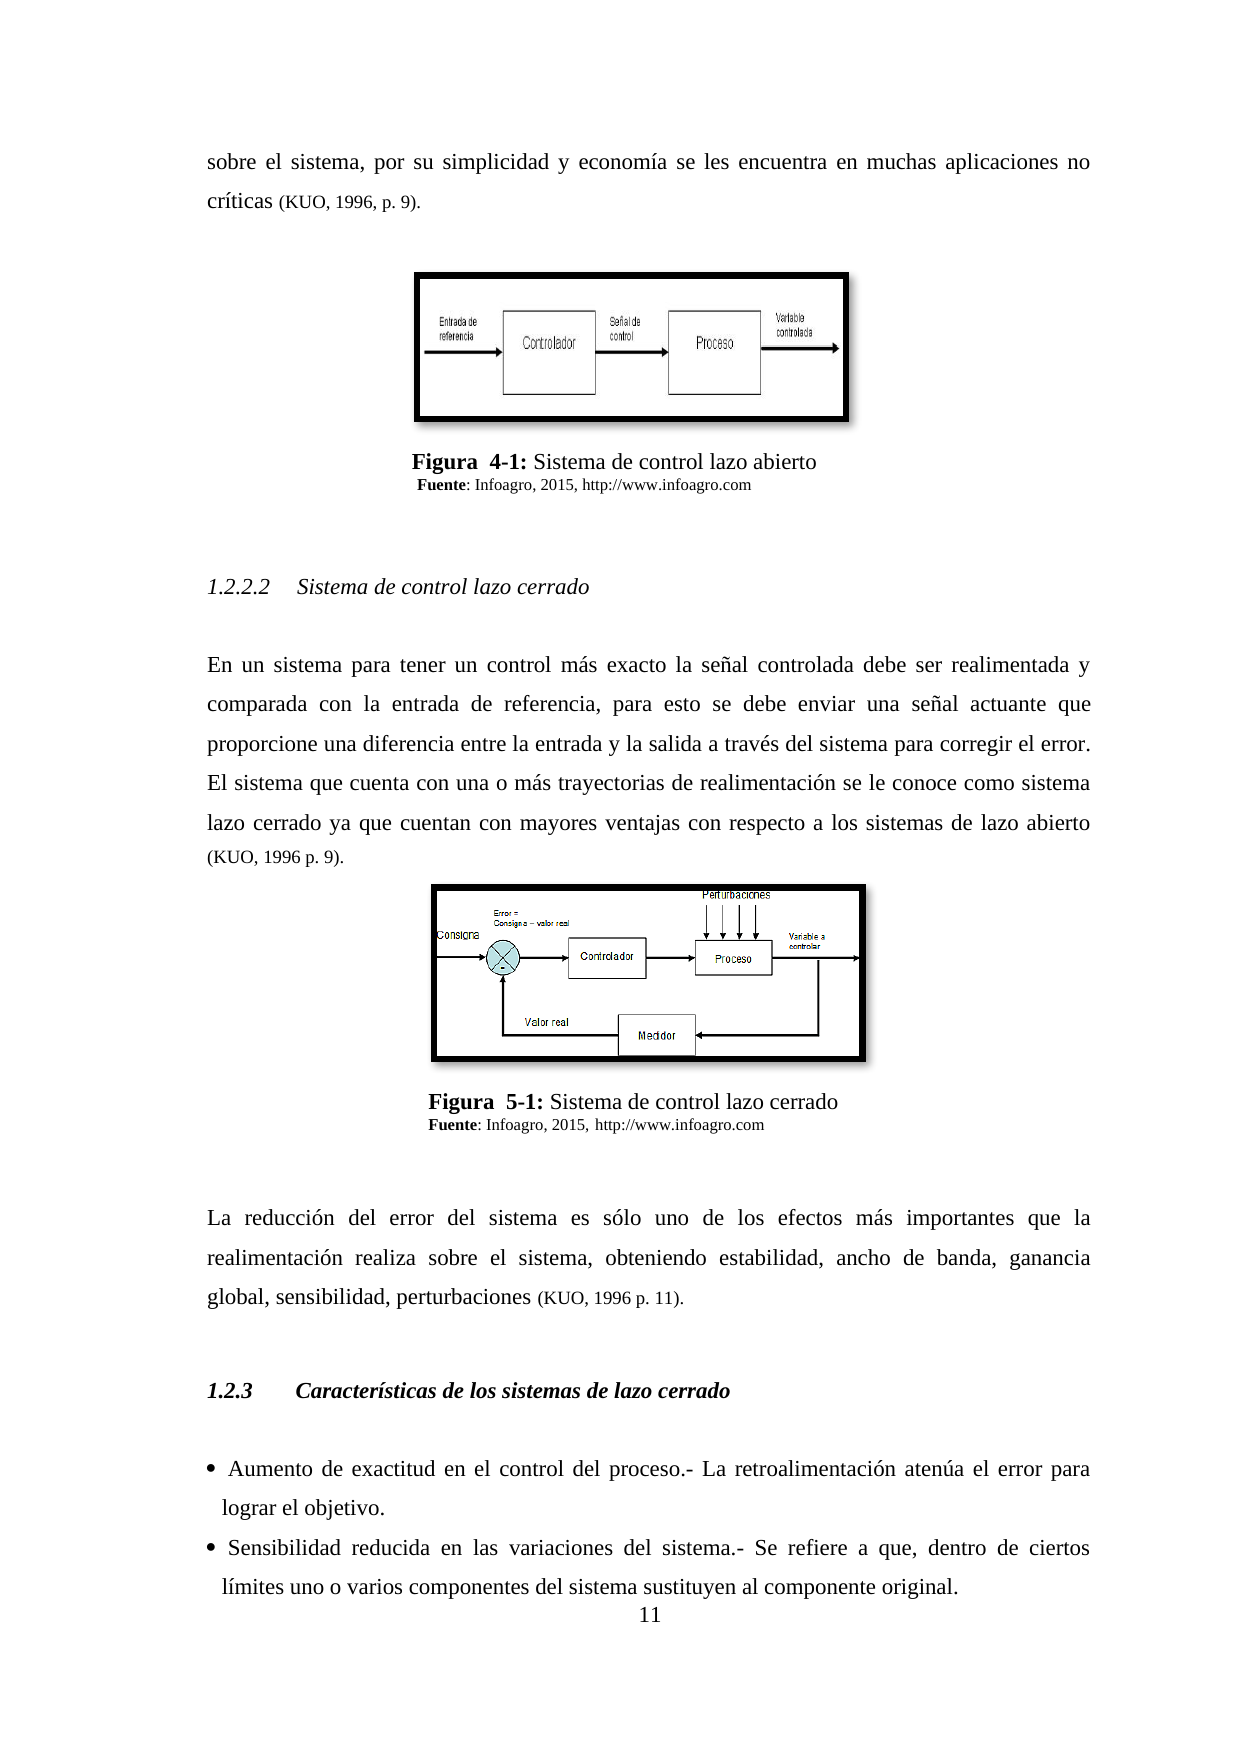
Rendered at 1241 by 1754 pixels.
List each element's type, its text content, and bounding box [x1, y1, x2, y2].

picture [437, 891, 859, 1056]
text Figura 5-1: Sistema de control lazo cerrado [354, 1088, 1092, 1114]
subtitle Características de los sistemas de lazo cerrado [207, 1377, 1092, 1404]
text Fuente: Infoagro, 2015, http://www.infoagro.com [281, 474, 1092, 494]
list Sensibilidad reducida en las variaciones del sistema.- Se refiere a que, dentro de ciertos límites uno o varios componentes del sistema sustituyen al componente original. [207, 1534, 1092, 1600]
list Aumento de exactitud en el control del proceso.- La retroalimentación atenúa el error para lograr el objetivo. [207, 1455, 1092, 1521]
text En un sistema para tener un control más exacto la señal controlada debe ser realimentada y comparada con la entrada de referencia, para esto se debe enviar una señal actuante que proporcione una diferencia entre la entrada y la salida a través del sistema para corregir el error. El sistema que cuenta con una o más trayectorias de realimentación se le conoce como sistema lazo cerrado ya que cuentan con mayores ventajas con respecto a los sistemas de lazo abierto (KUO, 1996 p. 9). [207, 651, 1092, 867]
picture [420, 279, 843, 416]
text Fuente: Infoagro, 2015, http://www.infoagro.com [354, 1114, 1092, 1134]
subtitle Sistema de control lazo cerrado [207, 573, 1092, 599]
text La reducción del error del sistema es sólo uno de los efectos más importantes que la realimentación realiza sobre el sistema, obteniendo estabilidad, ancho de banda, ganancia global, sensibilidad, perturbaciones (KUO, 1996 p. 11). [207, 1204, 1092, 1310]
text Figura 4-1: Sistema de control lazo abierto [281, 448, 1092, 474]
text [207, 148, 1092, 213]
